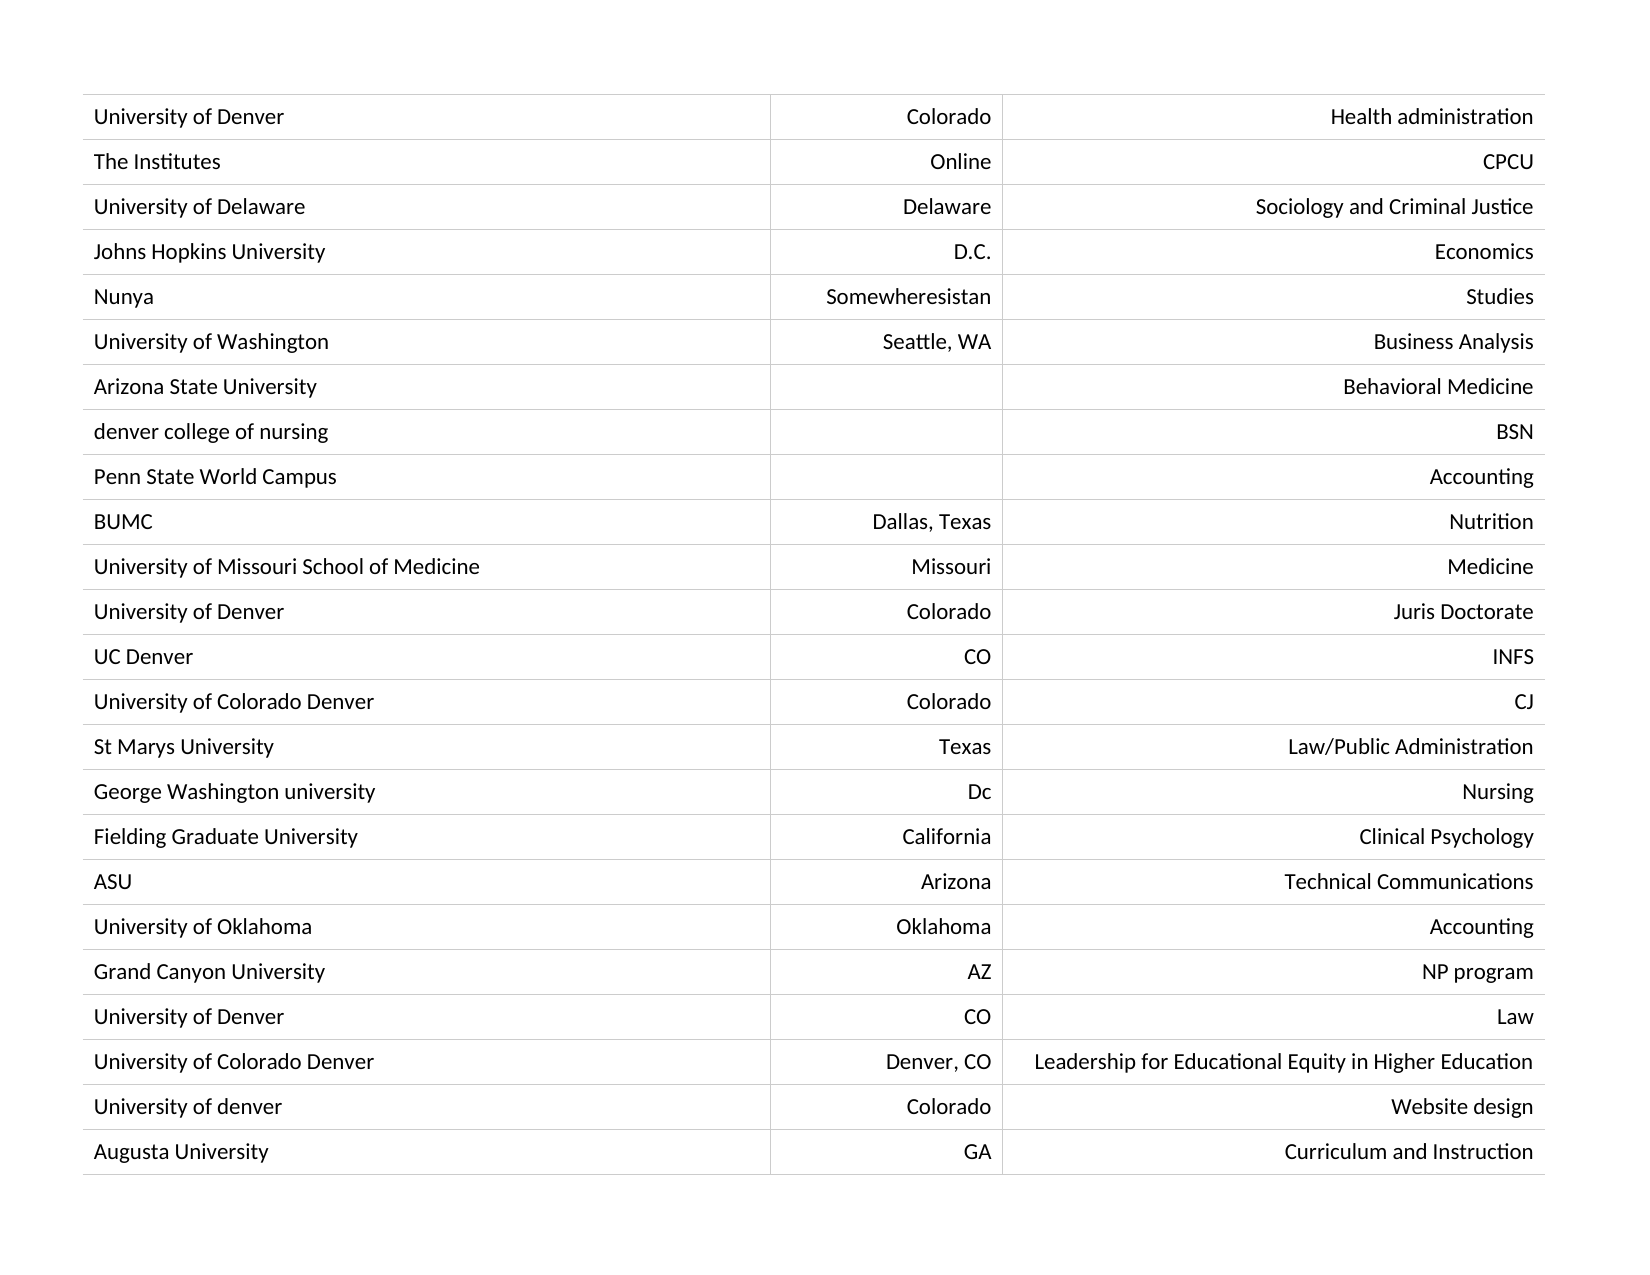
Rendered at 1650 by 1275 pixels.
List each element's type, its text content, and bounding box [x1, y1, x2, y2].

table_cell University of Washington [83, 320, 770, 364]
table_cell St Marys University [83, 725, 770, 769]
table_cell Clinical Psychology [1003, 815, 1545, 859]
table_cell Nursing [1003, 770, 1545, 814]
table_cell Colorado [771, 680, 1002, 724]
table_cell Dc [771, 770, 1002, 814]
table_cell Nutrition [1003, 500, 1545, 544]
table_cell Arizona [771, 860, 1002, 904]
table_cell Law [1003, 995, 1545, 1039]
table_cell CPCU [1003, 140, 1545, 184]
table_cell Seattle, WA [771, 320, 1002, 364]
table_cell Delaware [771, 185, 1002, 229]
table_cell University of Delaware [83, 185, 770, 229]
table_cell Missouri [771, 545, 1002, 589]
table_cell denver college of nursing [83, 410, 770, 454]
table_cell Colorado [771, 1085, 1002, 1129]
table_cell [771, 365, 1002, 409]
table_cell CO [771, 995, 1002, 1039]
table_cell University of Denver [83, 995, 770, 1039]
table_cell Curriculum and Instruction [1003, 1130, 1545, 1174]
table_cell [771, 410, 1002, 454]
table_cell The Institutes [83, 140, 770, 184]
table_cell Accounting [1003, 905, 1545, 949]
table_cell GA [771, 1130, 1002, 1174]
table_cell Studies [1003, 275, 1545, 319]
table_cell Johns Hopkins University [83, 230, 770, 274]
table_cell Accounting [1003, 455, 1545, 499]
table_cell University of Denver [83, 590, 770, 634]
table_cell Law/Public Administration [1003, 725, 1545, 769]
table_cell Online [771, 140, 1002, 184]
table_cell Technical Communications [1003, 860, 1545, 904]
table_cell Website design [1003, 1085, 1545, 1129]
table_cell CJ [1003, 680, 1545, 724]
table_cell Oklahoma [771, 905, 1002, 949]
table_cell Augusta University [83, 1130, 770, 1174]
table_cell Leadership for Educational Equity in Higher Education [1003, 1040, 1545, 1084]
table_cell Texas [771, 725, 1002, 769]
table_cell AZ [771, 950, 1002, 994]
table_cell Somewheresistan [771, 275, 1002, 319]
table_cell Denver, CO [771, 1040, 1002, 1084]
table_cell University of Colorado Denver [83, 680, 770, 724]
table_cell Arizona State University [83, 365, 770, 409]
table_cell Juris Doctorate [1003, 590, 1545, 634]
table_cell UC Denver [83, 635, 770, 679]
table_cell INFS [1003, 635, 1545, 679]
table_cell NP program [1003, 950, 1545, 994]
table_cell Business Analysis [1003, 320, 1545, 364]
table_cell BUMC [83, 500, 770, 544]
table_cell University of Denver [83, 95, 770, 139]
table_cell BSN [1003, 410, 1545, 454]
table_cell Health administration [1003, 95, 1545, 139]
table_cell CO [771, 635, 1002, 679]
table_cell ASU [83, 860, 770, 904]
table_cell University of Colorado Denver [83, 1040, 770, 1084]
table_cell Dallas, Texas [771, 500, 1002, 544]
table_cell Behavioral Medicine [1003, 365, 1545, 409]
table_cell D.C. [771, 230, 1002, 274]
table_cell Colorado [771, 590, 1002, 634]
table_cell University of Oklahoma [83, 905, 770, 949]
table_cell Fielding Graduate University [83, 815, 770, 859]
table_cell University of Missouri School of Medicine [83, 545, 770, 589]
table_cell Economics [1003, 230, 1545, 274]
table_cell Grand Canyon University [83, 950, 770, 994]
table_cell George Washington university [83, 770, 770, 814]
table_cell California [771, 815, 1002, 859]
table_cell Sociology and Criminal Justice [1003, 185, 1545, 229]
table_cell Penn State World Campus [83, 455, 770, 499]
table_cell Medicine [1003, 545, 1545, 589]
table_cell [771, 455, 1002, 499]
table_cell Nunya [83, 275, 770, 319]
table_cell Colorado [771, 95, 1002, 139]
table_cell University of denver [83, 1085, 770, 1129]
